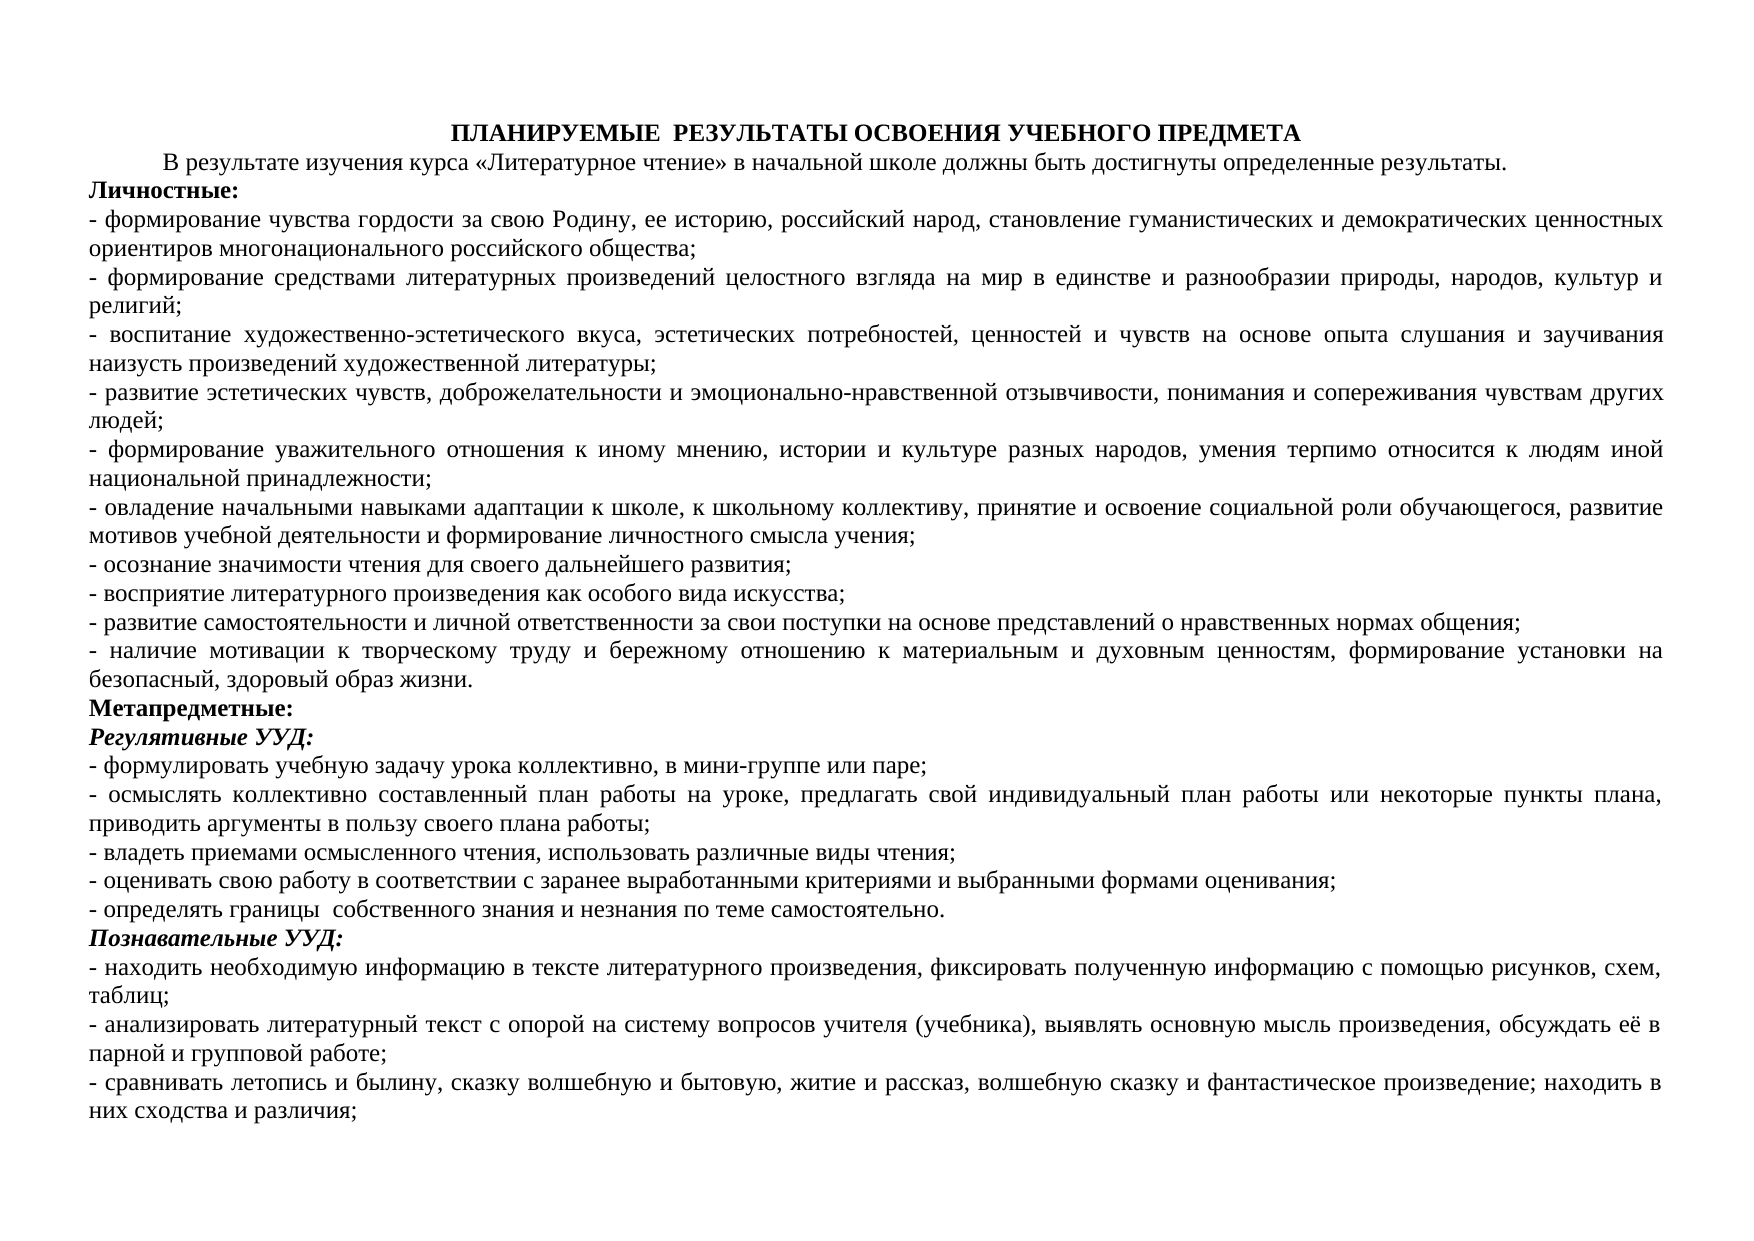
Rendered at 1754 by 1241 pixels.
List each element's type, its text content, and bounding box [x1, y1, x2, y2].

text - восприятие литературного произведения как особого вида искусства; [89, 578, 1665, 607]
text - развитие самостоятельности и личной ответственности за свои поступки на основе представлений о нравственных нормах общения; [89, 607, 1665, 636]
text - формирование уважительного отношения к иному мнению, истории и культуре разных народов, умения терпимо относится к людям иной национальной принадлежности; [89, 434, 1665, 492]
text - осмыслять коллективно составленный план работы на уроке, предлагать свой индивидуальный план работы или некоторые пункты плана, приводить аргументы в пользу своего плана работы; [89, 779, 1663, 837]
text - формулировать учебную задачу урока коллективно, в мини-группе или паре; [89, 751, 1663, 779]
text - формирование средствами литературных произведений целостного взгляда на мир в единстве и разнообразии природы, народов, культур и религий; [89, 262, 1665, 319]
text Личностные: [89, 176, 1665, 204]
text - владеть приемами осмысленного чтения, использовать различные виды чтения; [89, 837, 1663, 866]
text - наличие мотивации к творческому труду и бережному отношению к материальным и духовным ценностям, формирование установки на безопасный, здоровый образ жизни. [89, 636, 1665, 693]
text - воспитание художественно-эстетического вкуса, эстетических потребностей, ценностей и чувств на основе опыта слушания и заучивания наизусть произведений художественной литературы; [89, 319, 1665, 377]
text ПЛАНИРУЕМЫЕ РЕЗУЛЬТАТЫ ОСВОЕНИЯ УЧЕБНОГО ПРЕДМЕТА [89, 118, 1663, 147]
text В результате изучения курса «Литературное чтение» в начальной школе должны быть достигнуты определенные результаты. [89, 147, 1665, 176]
text - сравнивать летопись и былину, сказку волшебную и бытовую, житие и рассказ, волшебную сказку и фантастическое произведение; находить в них сходства и различия; [89, 1067, 1663, 1124]
text - овладение начальными навыками адаптации к школе, к школьному коллективу, принятие и освоение социальной роли обучающегося, развитие мотивов учебной деятельности и формирование личностного смысла учения; [89, 492, 1665, 549]
text - определять границы собственного знания и незнания по теме самостоятельно. [89, 894, 1663, 923]
text Регулятивные УУД: [89, 722, 1663, 751]
text - оценивать свою работу в соответствии с заранее выработанными критериями и выбранными формами оценивания; [89, 866, 1663, 894]
text - находить необходимую информацию в тексте литературного произведения, фиксировать полученную информацию с помощью рисунков, схем, таблиц; [89, 952, 1663, 1009]
text - формирование чувства гордости за свою Родину, ее историю, российский народ, становление гуманистических и демократических ценностных ориентиров многонационального российского общества; [89, 204, 1665, 262]
text Метапредметные: [89, 693, 1663, 722]
text - осознание значимости чтения для своего дальнейшего развития; [89, 549, 1665, 578]
text - анализировать литературный текст с опорой на систему вопросов учителя (учебника), выявлять основную мысль произведения, обсуждать её в парной и групповой работе; [89, 1009, 1663, 1067]
text Познавательные УУД: [89, 923, 1663, 952]
text - развитие эстетических чувств, доброжелательности и эмоционально-нравственной отзывчивости, понимания и сопереживания чувствам других людей; [89, 377, 1665, 434]
